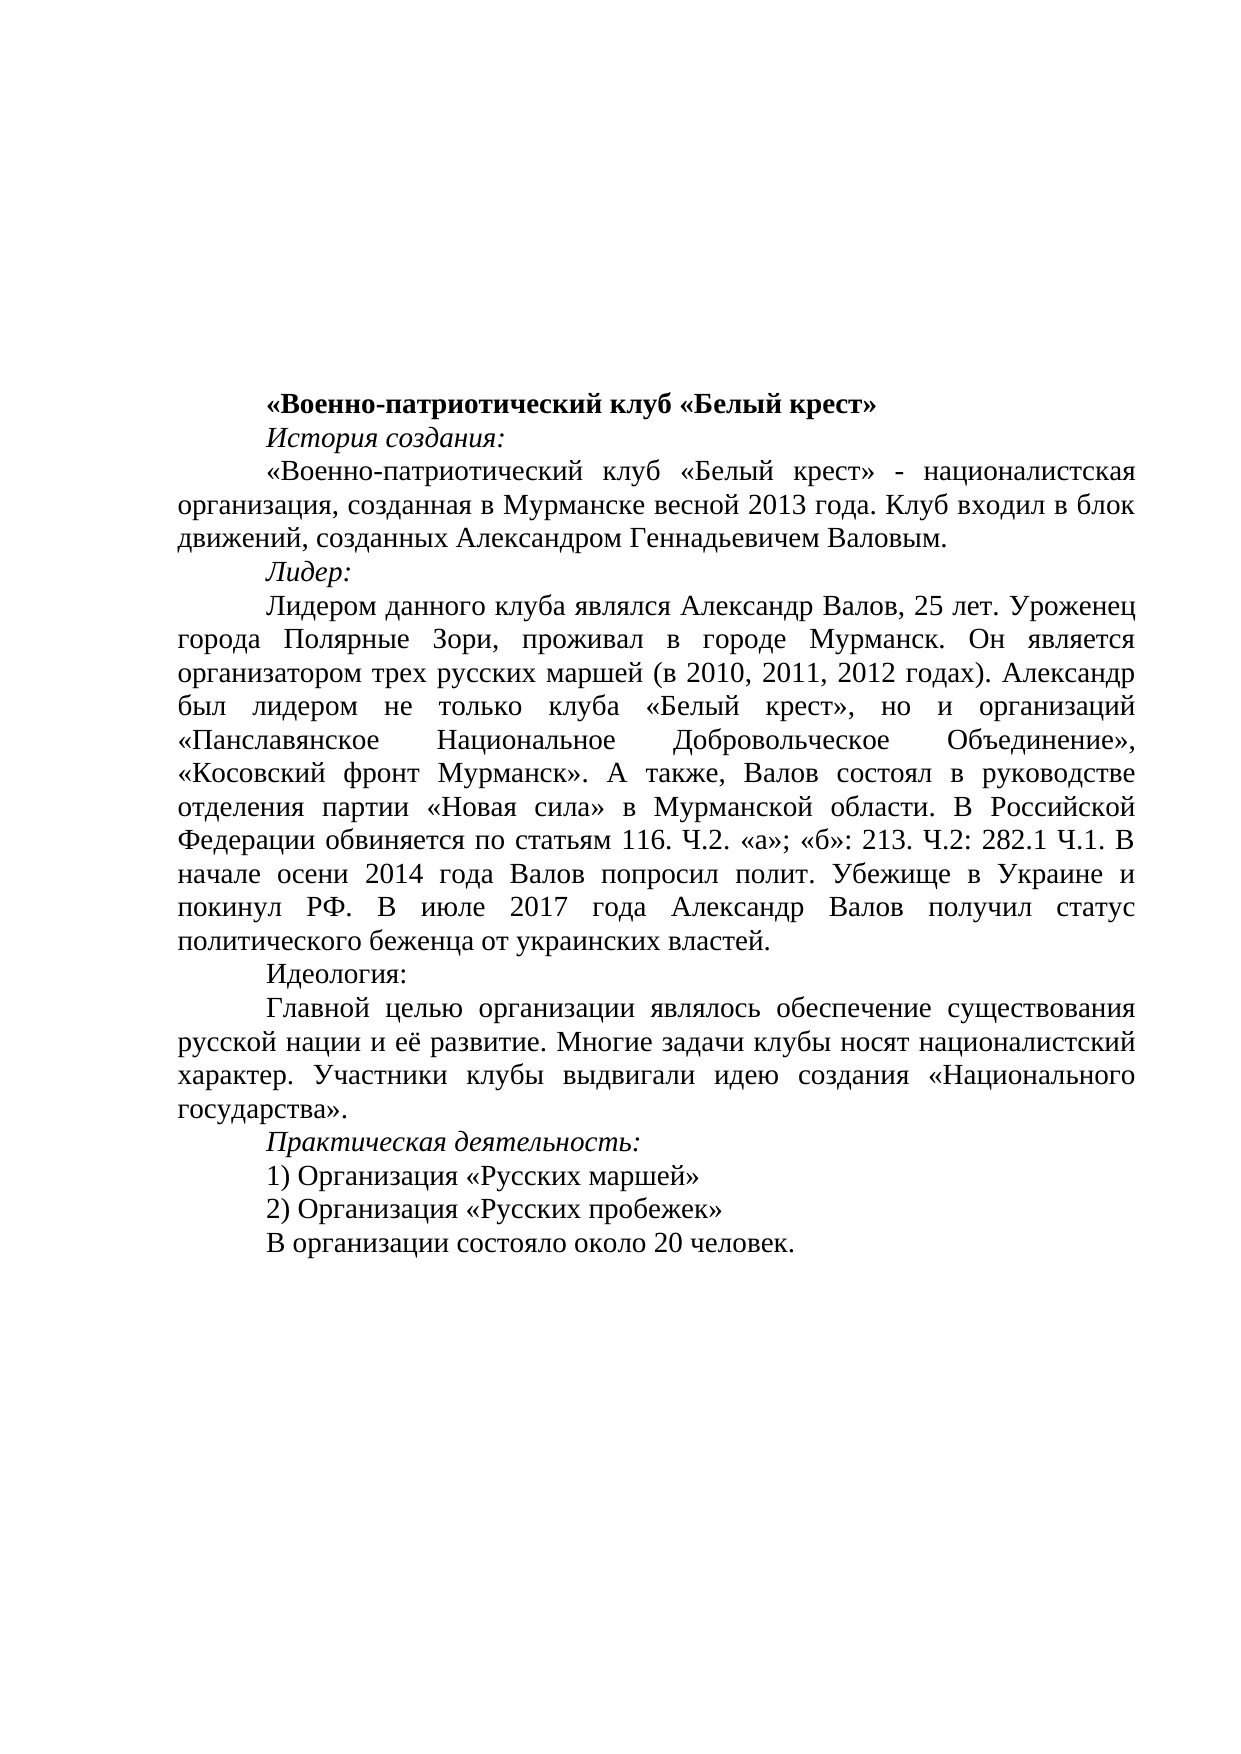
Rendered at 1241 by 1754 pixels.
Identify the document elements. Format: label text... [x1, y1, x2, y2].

text 2) Организация «Русских пробежек» [177, 1191, 1136, 1225]
text История создания: [177, 420, 1136, 453]
text Идеология: [177, 957, 1136, 990]
text 1) Организация «Русских маршей» [177, 1158, 1136, 1191]
text «Военно-патриотический клуб «Белый крест» [177, 386, 1136, 420]
text «Военно-патриотический клуб «Белый крест» - националистская организация, созданная в Мурманске весной 2013 года. Клуб входил в блок движений, созданных Александром Геннадьевичем Валовым. [177, 453, 1136, 554]
text Лидер: [177, 554, 1136, 588]
text В организации состояло около 20 человек. [177, 1225, 1136, 1258]
text Лидером данного клуба являлся Александр Валов, 25 лет. Уроженец города Полярные Зори, проживал в городе Мурманск. Он является организатором трех русских маршей (в 2010, 2011, 2012 годах). Александр был лидером не только клуба «Белый крест», но и организаций «Панславянское Национальное Добровольческое Объединение», «Косовский фронт Мурманск». А также, Валов состоял в руководстве отделения партии «Новая сила» в Мурманской области. В Российской Федерации обвиняется по статьям 116. Ч.2. «а»; «б»: 213. Ч.2: 282.1 Ч.1. В начале осени 2014 года Валов попросил полит. Убежище в Украине и покинул РФ. В июле 2017 года Александр Валов получил статус политического беженца от украинских властей. [177, 588, 1136, 957]
text Главной целью организации являлось обеспечение существования русской нации и её развитие. Многие задачи клубы носят националистский характер. Участники клубы выдвигали идею создания «Национального государства». [177, 990, 1136, 1124]
text Практическая деятельность: [177, 1124, 1136, 1158]
